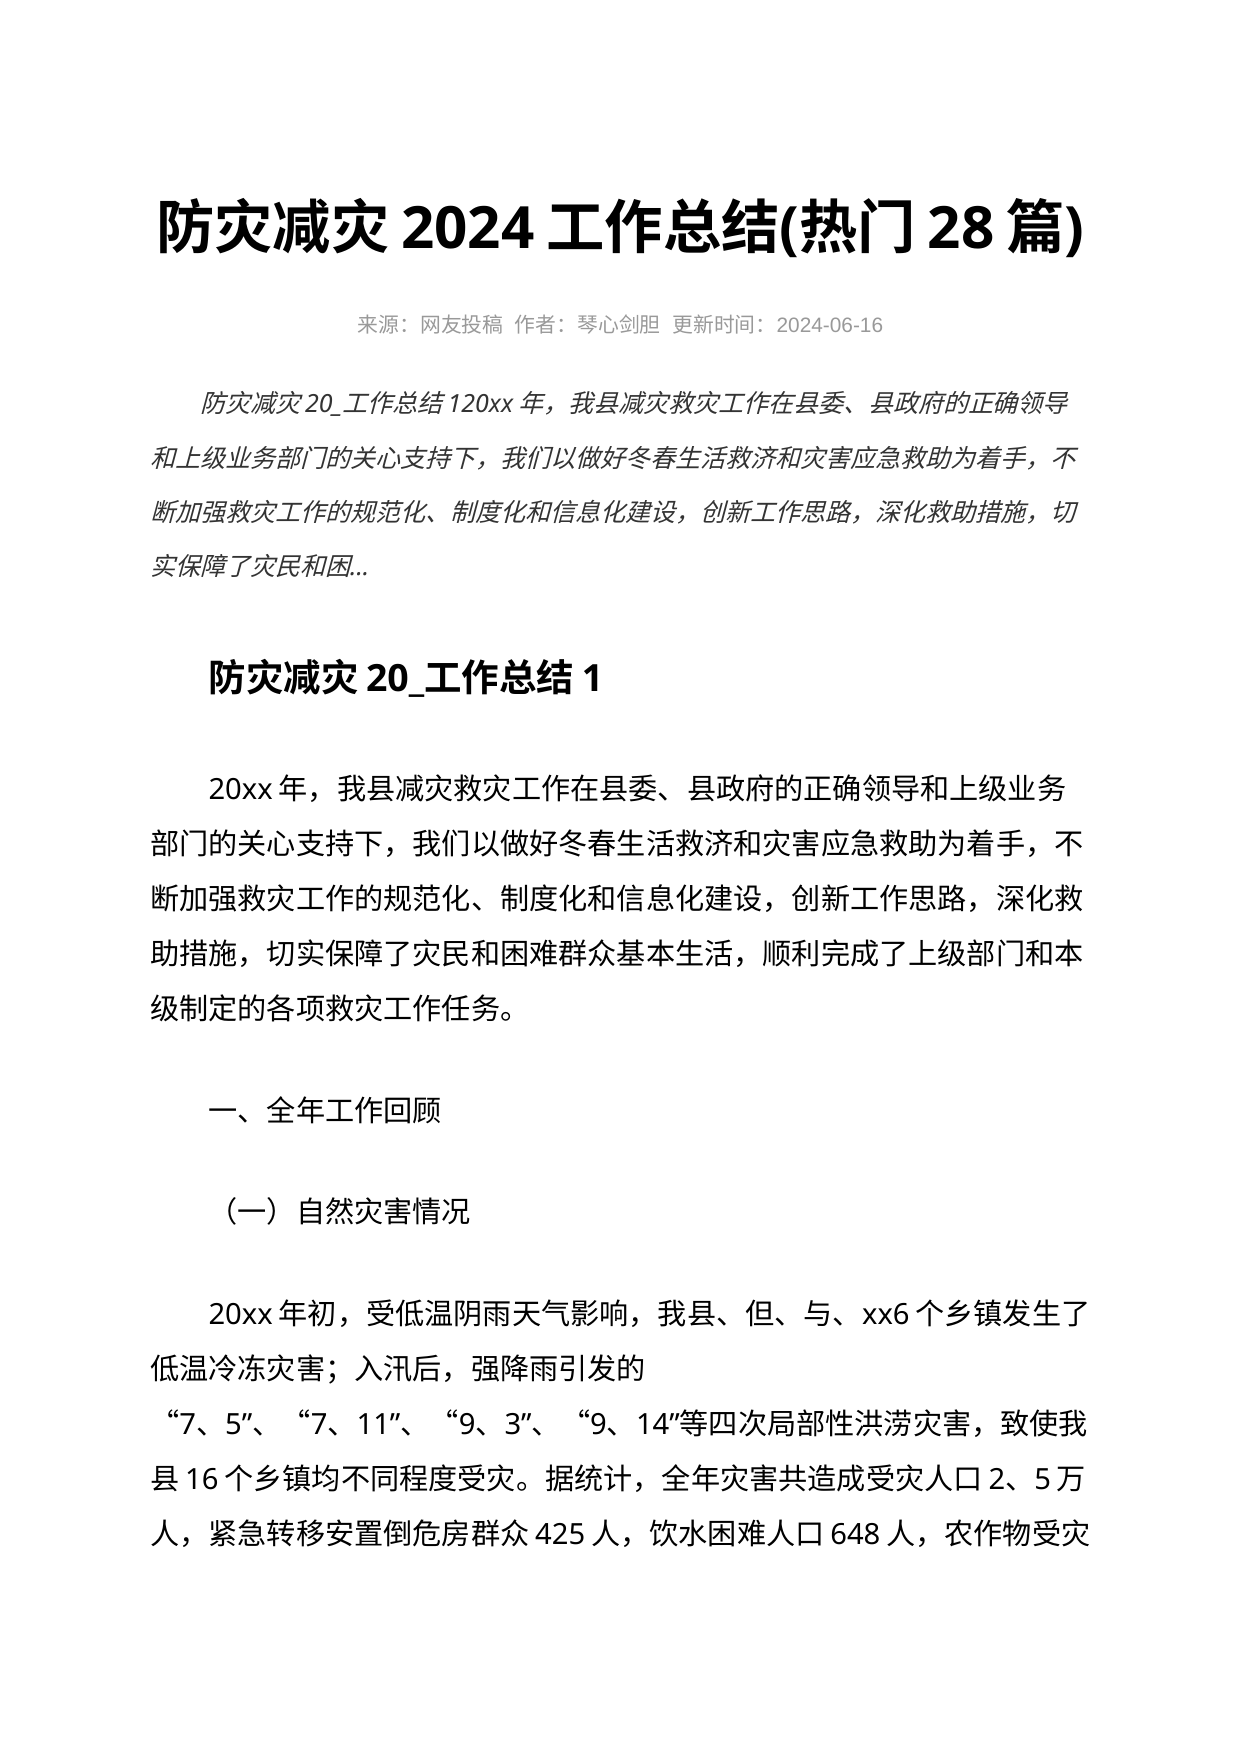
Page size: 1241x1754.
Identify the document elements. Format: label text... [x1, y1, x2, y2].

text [150, 1291, 1090, 1553]
text 20xx年，我县减灾救灾工作在县委、县政府的正确领导和上级业务部门的关心支持下，我们以做好冬春生活救济和灾害应急救助为着手，不断加强救灾工作的规范化、制度化和信息化建设，创新工作思路，深化救助措施，切实保障了灾民和困难群众基本生活，顺利完成了上级部门和本级制定的各项救灾工作任务。 [150, 766, 1090, 1028]
text 防灾减灾20_工作总结1 [150, 648, 1090, 703]
subtitle 防灾减灾2024工作总结(热门28篇) [150, 181, 1090, 266]
text 来源：网友投稿 作者：琴心剑胆 更新时间：2024-06-16 [150, 313, 1090, 337]
text （一）自然灾害情况 [150, 1189, 1090, 1231]
text 防灾减灾20_工作总结120xx年，我县减灾救灾工作在县委、县政府的正确领导和上级业务部门的关心支持下，我们以做好冬春生活救济和灾害应急救助为着手，不断加强救灾工作的规范化、制度化和信息化建设，创新工作思路，深化救助措施，切实保障了灾民和困... [150, 384, 1090, 583]
text 一、全年工作回顾 [150, 1087, 1090, 1129]
